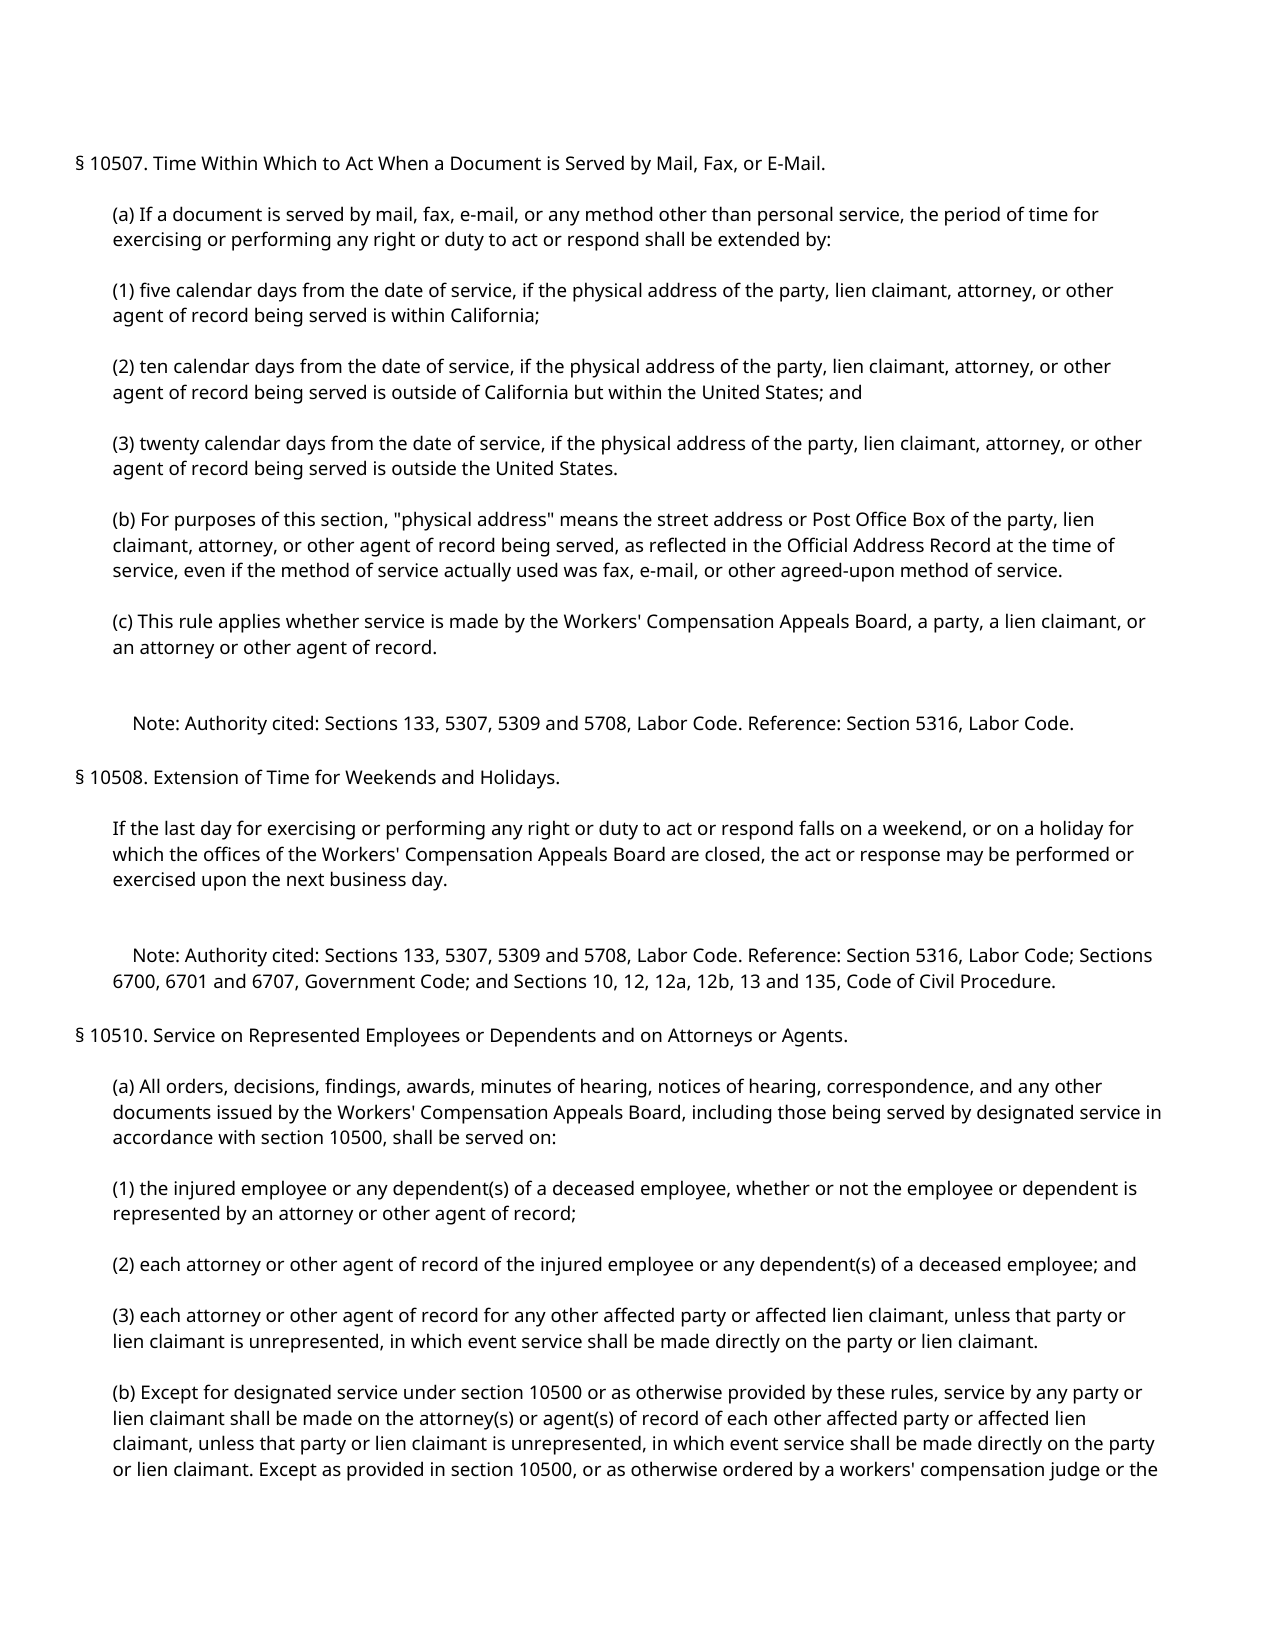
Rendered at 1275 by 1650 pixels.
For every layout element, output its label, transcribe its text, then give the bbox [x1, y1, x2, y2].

subtitle § 10510. Service on Represented Employees or Dependents and on Attorneys or Agents. [75, 1023, 1162, 1048]
subtitle § 10508. Extension of Time for Weekends and Holidays. [75, 765, 1162, 790]
list (1) five calendar days from the date of service, if the physical address of the party, lien claimant, attorney, or other agent of record being served is within California; [112, 277, 1162, 328]
subtitle § 10507. Time Within Which to Act When a Document is Served by Mail, Fax, or E-Mail. [75, 150, 1162, 176]
list (a) If a document is served by mail, fax, e-mail, or any method other than personal service, the period of time for exercising or performing any right or duty to act or respond shall be extended by: [112, 176, 1162, 252]
text Note: Authority cited: Sections 133, 5307, 5309 and 5708, Labor Code. Reference: Section 5316, Labor Code. [112, 710, 1162, 736]
list (3) each attorney or other agent of record for any other affected party or affected lien claimant, unless that party or lien claimant is unrepresented, in which event service shall be made directly on the party or lien claimant. [112, 1303, 1162, 1354]
list (1) the injured employee or any dependent(s) of a deceased employee, whether or not the employee or dependent is represented by an attorney or other agent of record; [112, 1175, 1162, 1226]
text Note: Authority cited: Sections 133, 5307, 5309 and 5708, Labor Code. Reference: Section 5316, Labor Code; Sections 6700, 6701 and 6707, Government Code; and Sections 10, 12, 12a, 12b, 13 and 135, Code of Civil Procedure. [112, 943, 1162, 994]
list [112, 1354, 1162, 1481]
list (2) ten calendar days from the date of service, if the physical address of the party, lien claimant, attorney, or other agent of record being served is outside of California but within the United States; and [112, 354, 1162, 405]
list (b) For purposes of this section, "physical address" means the street address or Post Office Box of the party, lien claimant, attorney, or other agent of record being served, as reflected in the Official Address Record at the time of service, even if the method of service actually used was fax, e-mail, or other agreed-upon method of service. (c) This rule applies whether service is made by the Workers' Compensation Appeals Board, a party, a lien claimant, or an attorney or other agent of record. [112, 481, 1162, 685]
text If the last day for exercising or performing any right or duty to act or respond falls on a weekend, or on a holiday for which the offices of the Workers' Compensation Appeals Board are closed, the act or response may be performed or exercised upon the next business day. [112, 790, 1162, 918]
list (a) All orders, decisions, findings, awards, minutes of hearing, notices of hearing, correspondence, and any other documents issued by the Workers' Compensation Appeals Board, including those being served by designated service in accordance with section 10500, shall be served on: [112, 1048, 1162, 1150]
list (3) twenty calendar days from the date of service, if the physical address of the party, lien claimant, attorney, or other agent of record being served is outside the United States. [112, 430, 1162, 481]
list (2) each attorney or other agent of record of the injured employee or any dependent(s) of a deceased employee; and [112, 1252, 1162, 1277]
